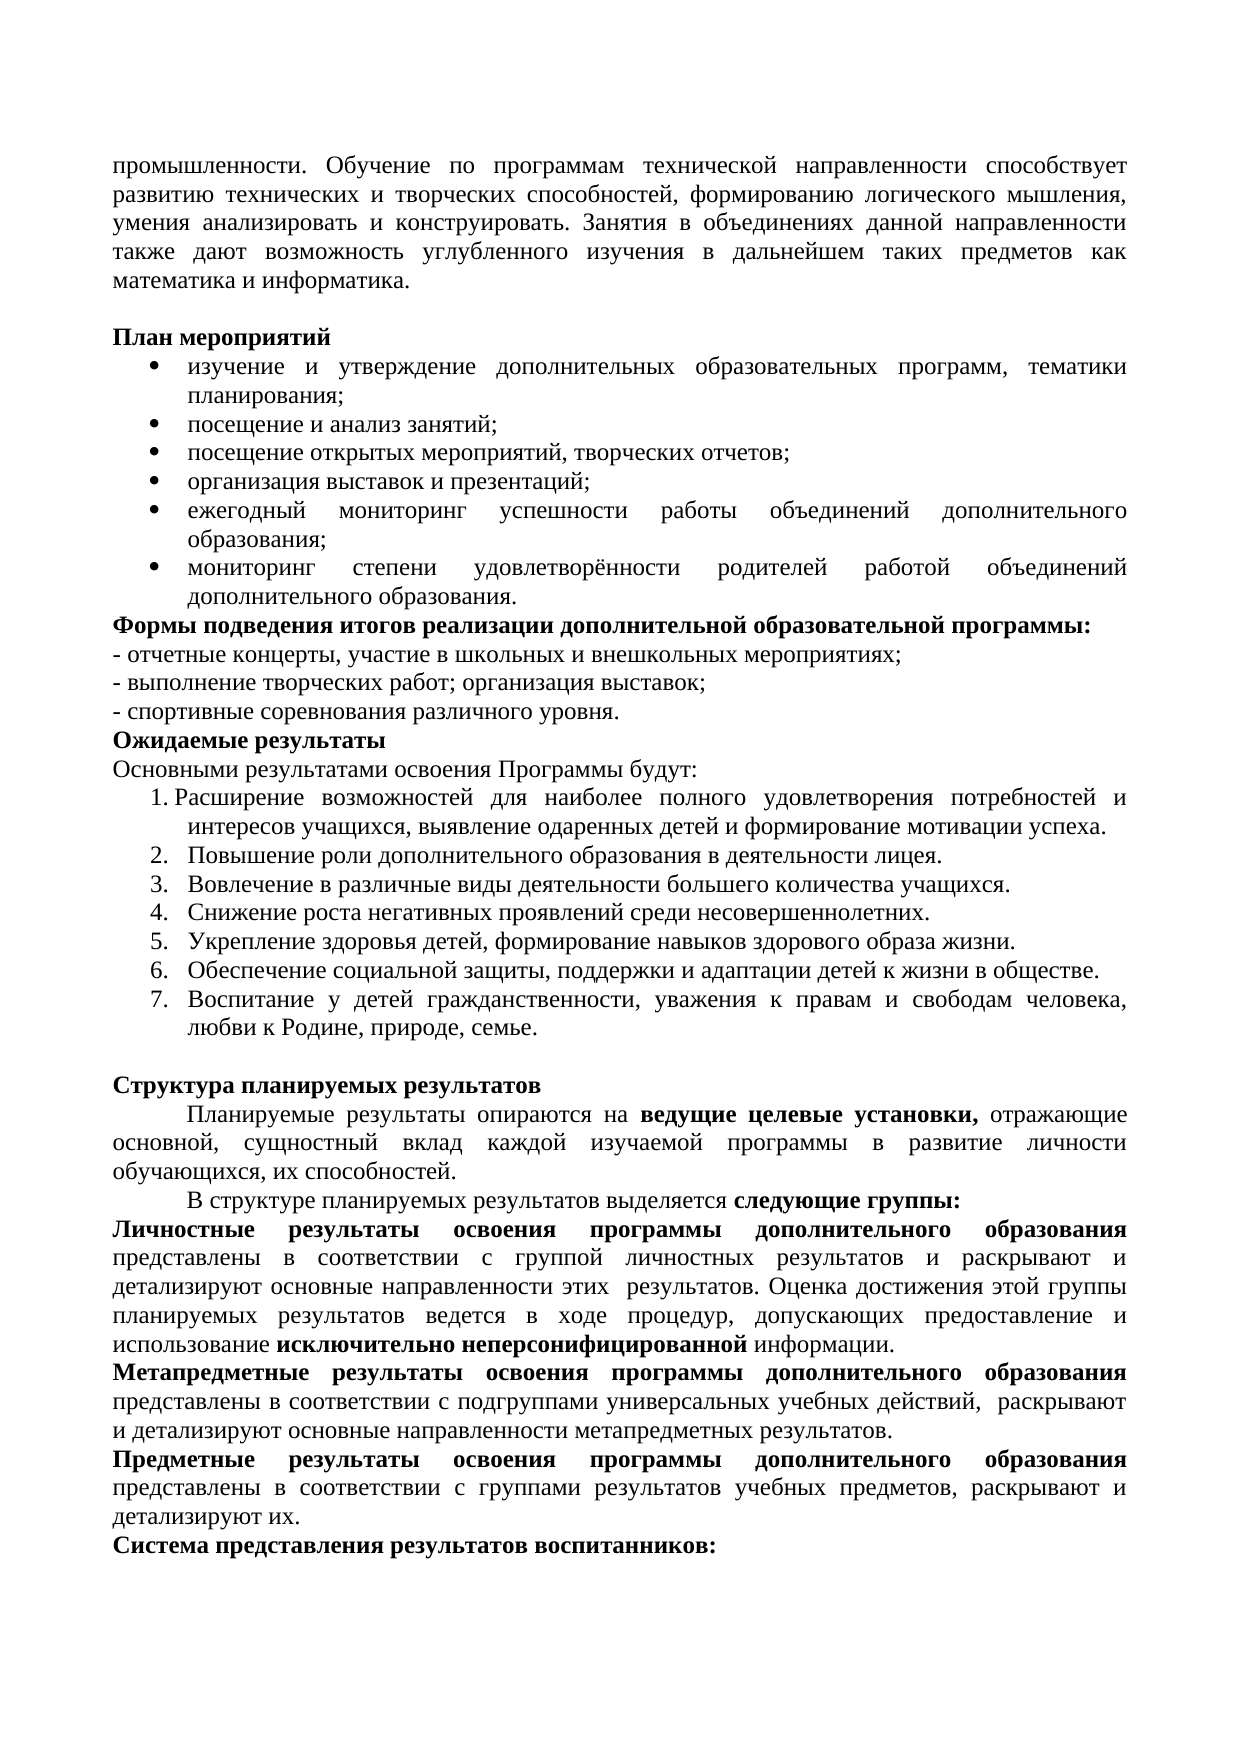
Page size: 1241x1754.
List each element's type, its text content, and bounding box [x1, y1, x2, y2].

text Предметные результаты освоения программы дополнительного образования представлены в соответствии с группами результатов учебных предметов, раскрывают и детализируют их. [112, 1444, 1128, 1530]
text Основными результатами освоения Программы будут: [112, 754, 1128, 782]
list Вовлечение в различные виды деятельности большего количества учащихся. [150, 869, 1128, 897]
list Расширение возможностей для наиболее полного удовлетворения потребностей и интересов учащихся, выявление одаренных детей и формирование мотивации успеха. [150, 782, 1128, 840]
text Система представления результатов воспитанников: [112, 1530, 1128, 1559]
list посещение открытых мероприятий, творческих отчетов; [150, 437, 1128, 466]
list Укрепление здоровья детей, формирование навыков здорового образа жизни. [150, 926, 1128, 955]
text В структуре планируемых результатов выделяется следующие группы: [112, 1185, 1128, 1214]
list Снижение роста негативных проявлений среди несовершеннолетних. [150, 897, 1128, 926]
text Метапредметные результаты освоения программы дополнительного образования представлены в соответствии с подгруппами универсальных учебных действий, раскрывают и детализируют основные направленности метапредметных результатов. [112, 1357, 1128, 1444]
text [112, 150, 1128, 294]
list организация выставок и презентаций; [150, 466, 1128, 495]
text Личностные результаты освоения программы дополнительного образования представлены в соответствии с группой личностных результатов и раскрывают и детализируют основные направленности этих результатов. Оценка достижения этой группы планируемых результатов ведется в ходе процедур, допускающих предоставление и использование исключительно неперсонифицированной информации. [112, 1214, 1128, 1357]
list ежегодный мониторинг успешности работы объединений дополнительного образования; [150, 495, 1128, 552]
text Ожидаемые результаты [112, 725, 1128, 754]
text - спортивные соревнования различного уровня. [112, 696, 1128, 725]
text Структура планируемых результатов [112, 1070, 1128, 1099]
text - выполнение творческих работ; организация выставок; [112, 667, 1128, 696]
list Повышение роли дополнительного образования в деятельности лицея. [150, 840, 1128, 869]
list мониторинг степени удовлетворённости родителей работой объединений дополнительного образования. [150, 552, 1128, 610]
text Планируемые результаты опираются на ведущие целевые установки, отражающие основной, сущностный вклад каждой изучаемой программы в развитие личности обучающихся, их способностей. [112, 1099, 1128, 1185]
list посещение и анализ занятий; [150, 409, 1128, 437]
list Воспитание у детей гражданственности, уважения к правам и свободам человека, любви к Родине, природе, семье. [150, 984, 1128, 1041]
list Обеспечение социальной защиты, поддержки и адаптации детей к жизни в обществе. [150, 955, 1128, 984]
text План мероприятий [112, 322, 1128, 351]
text - отчетные концерты, участие в школьных и внешкольных мероприятиях; [112, 639, 1128, 667]
list изучение и утверждение дополнительных образовательных программ, тематики планирования; [150, 351, 1128, 409]
text Формы подведения итогов реализации дополнительной образовательной программы: [112, 610, 1128, 639]
